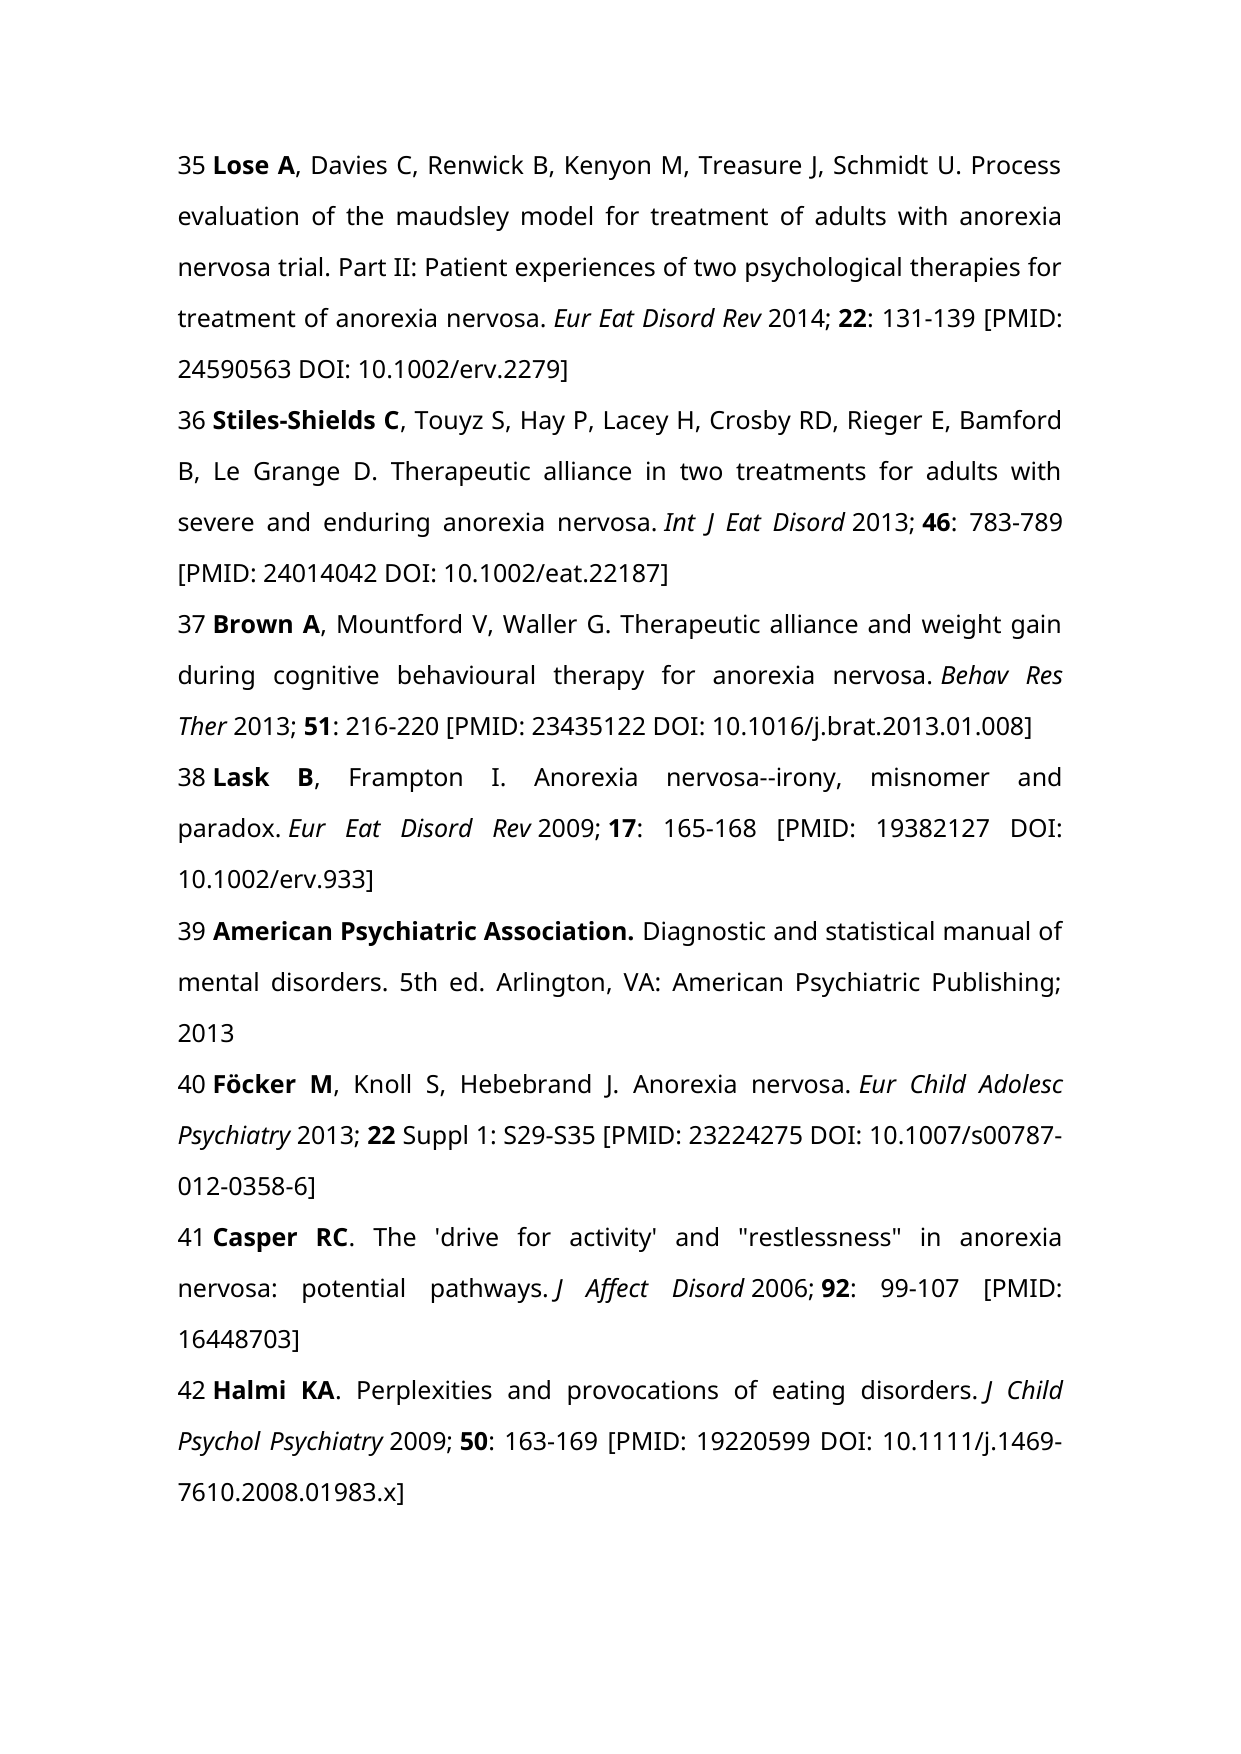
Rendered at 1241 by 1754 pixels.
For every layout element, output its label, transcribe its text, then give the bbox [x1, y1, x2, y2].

text 40 Föcker M, Knoll S, Hebebrand J. Anorexia nervosa. Eur Child Adolesc Psychiatry 2013; 22 Suppl 1: S29-S35 [PMID: 23224275 DOI: 10.1007/s00787-012-0358-6] [177, 1066, 1063, 1202]
text 35 Lose A, Davies C, Renwick B, Kenyon M, Treasure J, Schmidt U. Process evaluation of the maudsley model for treatment of adults with anorexia nervosa trial. Part II: Patient experiences of two psychological therapies for treatment of anorexia nervosa. Eur Eat Disord Rev 2014; 22: 131-139 [PMID: 24590563 DOI: 10.1002/erv.2279] [177, 148, 1063, 386]
text 37 Brown A, Mountford V, Waller G. Therapeutic alliance and weight gain during cognitive behavioural therapy for anorexia nervosa. Behav Res Ther 2013; 51: 216-220 [PMID: 23435122 DOI: 10.1016/j.brat.2013.01.008] [177, 607, 1063, 743]
text 38 Lask B, Frampton I. Anorexia nervosa--irony, misnomer and paradox. Eur Eat Disord Rev 2009; 17: 165-168 [PMID: 19382127 DOI: 10.1002/erv.933] [177, 760, 1063, 896]
text 36 Stiles-Shields C, Touyz S, Hay P, Lacey H, Crosby RD, Rieger E, Bamford B, Le Grange D. Therapeutic alliance in two treatments for adults with severe and enduring anorexia nervosa. Int J Eat Disord 2013; 46: 783-789 [PMID: 24014042 DOI: 10.1002/eat.22187] [177, 403, 1063, 590]
text 42 Halmi KA. Perplexities and provocations of eating disorders. J Child Psychol Psychiatry 2009; 50: 163-169 [PMID: 19220599 DOI: 10.1111/j.1469-7610.2008.01983.x] [177, 1373, 1063, 1509]
text 39 American Psychiatric Association. Diagnostic and statistical manual of mental disorders. 5th ed. Arlington, VA: American Psychiatric Publishing; 2013 [177, 913, 1063, 1049]
text 41 Casper RC. The 'drive for activity' and "restlessness" in anorexia nervosa: potential pathways. J Affect Disord 2006; 92: 99-107 [PMID: 16448703] [177, 1219, 1063, 1356]
